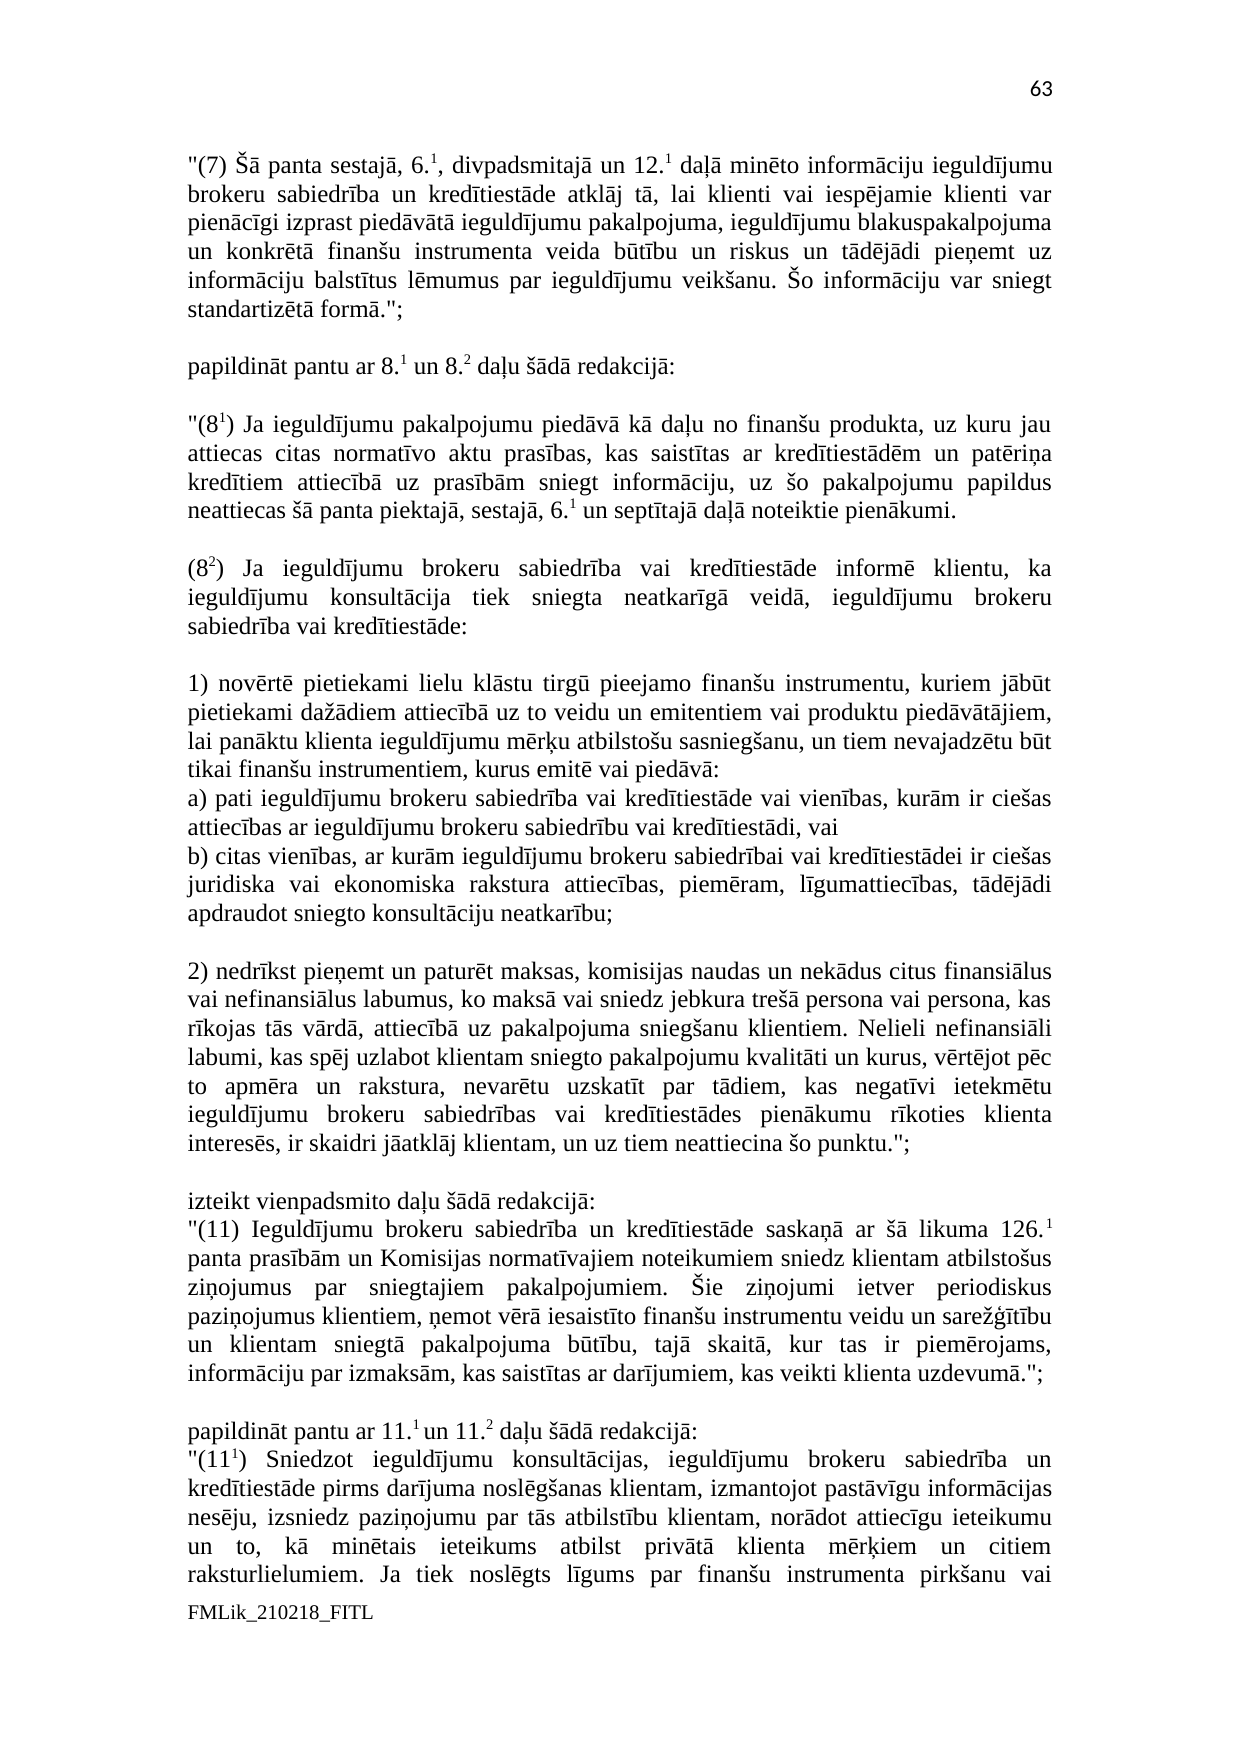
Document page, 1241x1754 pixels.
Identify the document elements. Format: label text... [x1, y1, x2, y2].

text "(7) Šā panta sestajā, 6.1, divpadsmitajā un 12.1 daļā minēto informāciju ieguldījumu brokeru sabiedrība un kredītiestāde atklāj tā, lai klienti vai iespējamie klienti var pienācīgi izprast piedāvātā ieguldījumu pakalpojuma, ieguldījumu blakuspakalpojuma un konkrētā finanšu instrumenta veida būtību un riskus un tādējādi pieņemt uz informāciju balstītus lēmumus par ieguldījumu veikšanu. Šo informāciju var sniegt standartizētā formā."; [187, 150, 1053, 322]
text papildināt pantu ar 8.1 un 8.2 daļu šādā redakcijā: [187, 351, 1053, 380]
text 2) nedrīkst pieņemt un paturēt maksas, komisijas naudas un nekādus citus finansiālus vai nefinansiālus labumus, ko maksā vai sniedz jebkura trešā persona vai persona, kas rīkojas tās vārdā, attiecībā uz pakalpojuma sniegšanu klientiem. Nelieli nefinansiāli labumi, kas spēj uzlabot klientam sniegto pakalpojumu kvalitāti un kurus, vērtējot pēc to apmēra un rakstura, nevarētu uzskatīt par tādiem, kas negatīvi ietekmētu ieguldījumu brokeru sabiedrības vai kredītiestādes pienākumu rīkoties klienta interesēs, ir skaidri jāatklāj klientam, un uz tiem neattiecina šo punktu."; [187, 956, 1053, 1157]
text papildināt pantu ar 11.1 un 11.2 daļu šādā redakcijā: [187, 1416, 1053, 1444]
text (82) Ja ieguldījumu brokeru sabiedrība vai kredītiestāde informē klientu, ka ieguldījumu konsultācija tiek sniegta neatkarīgā veidā, ieguldījumu brokeru sabiedrība vai kredītiestāde: [187, 553, 1053, 639]
text "(11) Ieguldījumu brokeru sabiedrība un kredītiestāde saskaņā ar šā likuma 126.1 panta prasībām un Komisijas normatīvajiem noteikumiem sniedz klientam atbilstošus ziņojumus par sniegtajiem pakalpojumiem. Šie ziņojumi ietver periodiskus paziņojumus klientiem, ņemot vērā iesaistīto finanšu instrumentu veidu un sarežģītību un klientam sniegtā pakalpojuma būtību, tajā skaitā, kur tas ir piemērojams, informāciju par izmaksām, kas saistītas ar darījumiem, kas veikti klienta uzdevumā."; [187, 1214, 1053, 1387]
text izteikt vienpadsmito daļu šādā redakcijā: [187, 1186, 1053, 1214]
text a) pati ieguldījumu brokeru sabiedrība vai kredītiestāde vai vienības, kurām ir ciešas attiecības ar ieguldījumu brokeru sabiedrību vai kredītiestādi, vai [187, 783, 1053, 841]
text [187, 1444, 1053, 1588]
text b) citas vienības, ar kurām ieguldījumu brokeru sabiedrībai vai kredītiestādei ir ciešas juridiska vai ekonomiska rakstura attiecības, piemēram, līgumattiecības, tādējādi apdraudot sniegto konsultāciju neatkarību; [187, 841, 1053, 927]
text 1) novērtē pietiekami lielu klāstu tirgū pieejamo finanšu instrumentu, kuriem jābūt pietiekami dažādiem attiecībā uz to veidu un emitentiem vai produktu piedāvātājiem, lai panāktu klienta ieguldījumu mērķu atbilstošu sasniegšanu, un tiem nevajadzētu būt tikai finanšu instrumentiem, kurus emitē vai piedāvā: [187, 668, 1053, 783]
text "(81) Ja ieguldījumu pakalpojumu piedāvā kā daļu no finanšu produkta, uz kuru jau attiecas citas normatīvo aktu prasības, kas saistītas ar kredītiestādēm un patēriņa kredītiem attiecībā uz prasībām sniegt informāciju, uz šo pakalpojumu papildus neattiecas šā panta piektajā, sestajā, 6.1 un septītajā daļā noteiktie pienākumi. [187, 409, 1053, 524]
